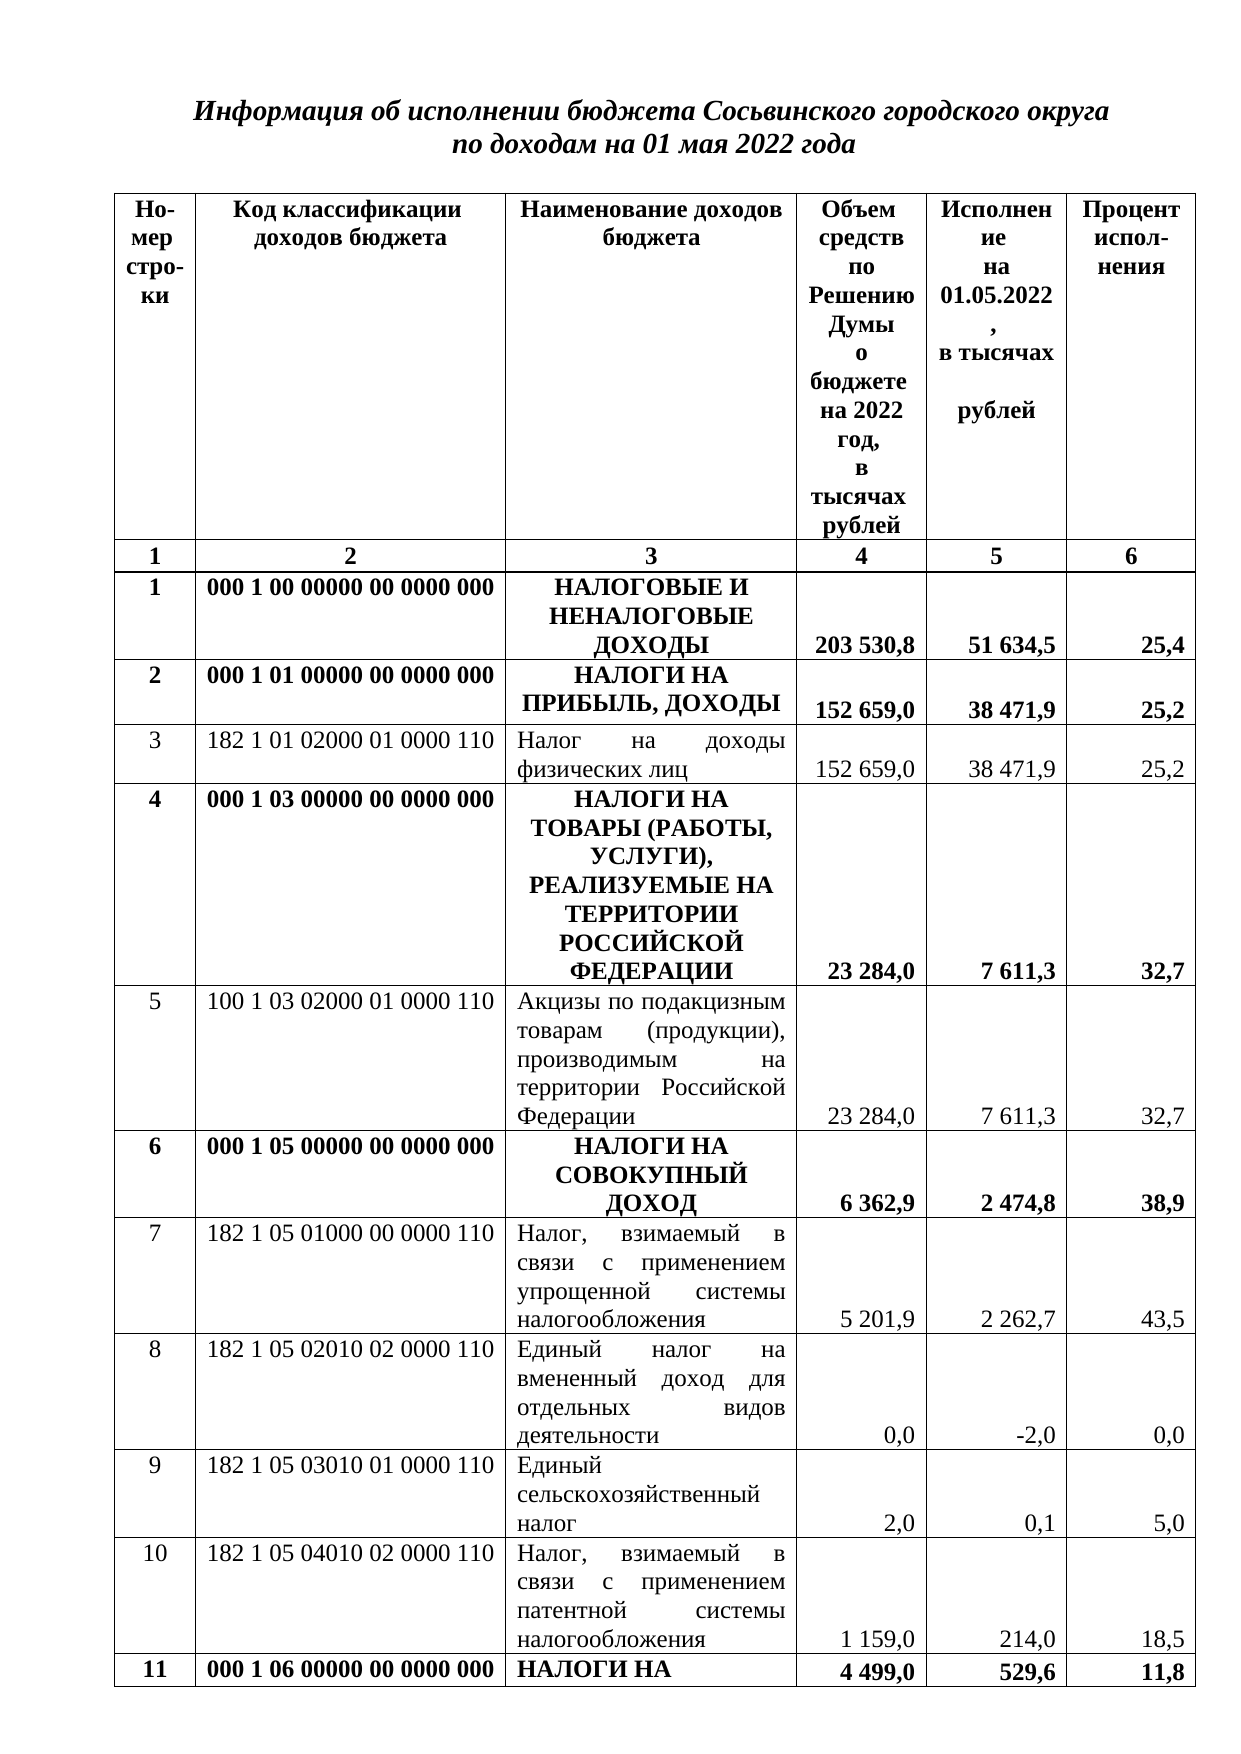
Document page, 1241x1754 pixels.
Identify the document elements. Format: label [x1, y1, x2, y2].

table_header [103, 59, 1211, 1687]
